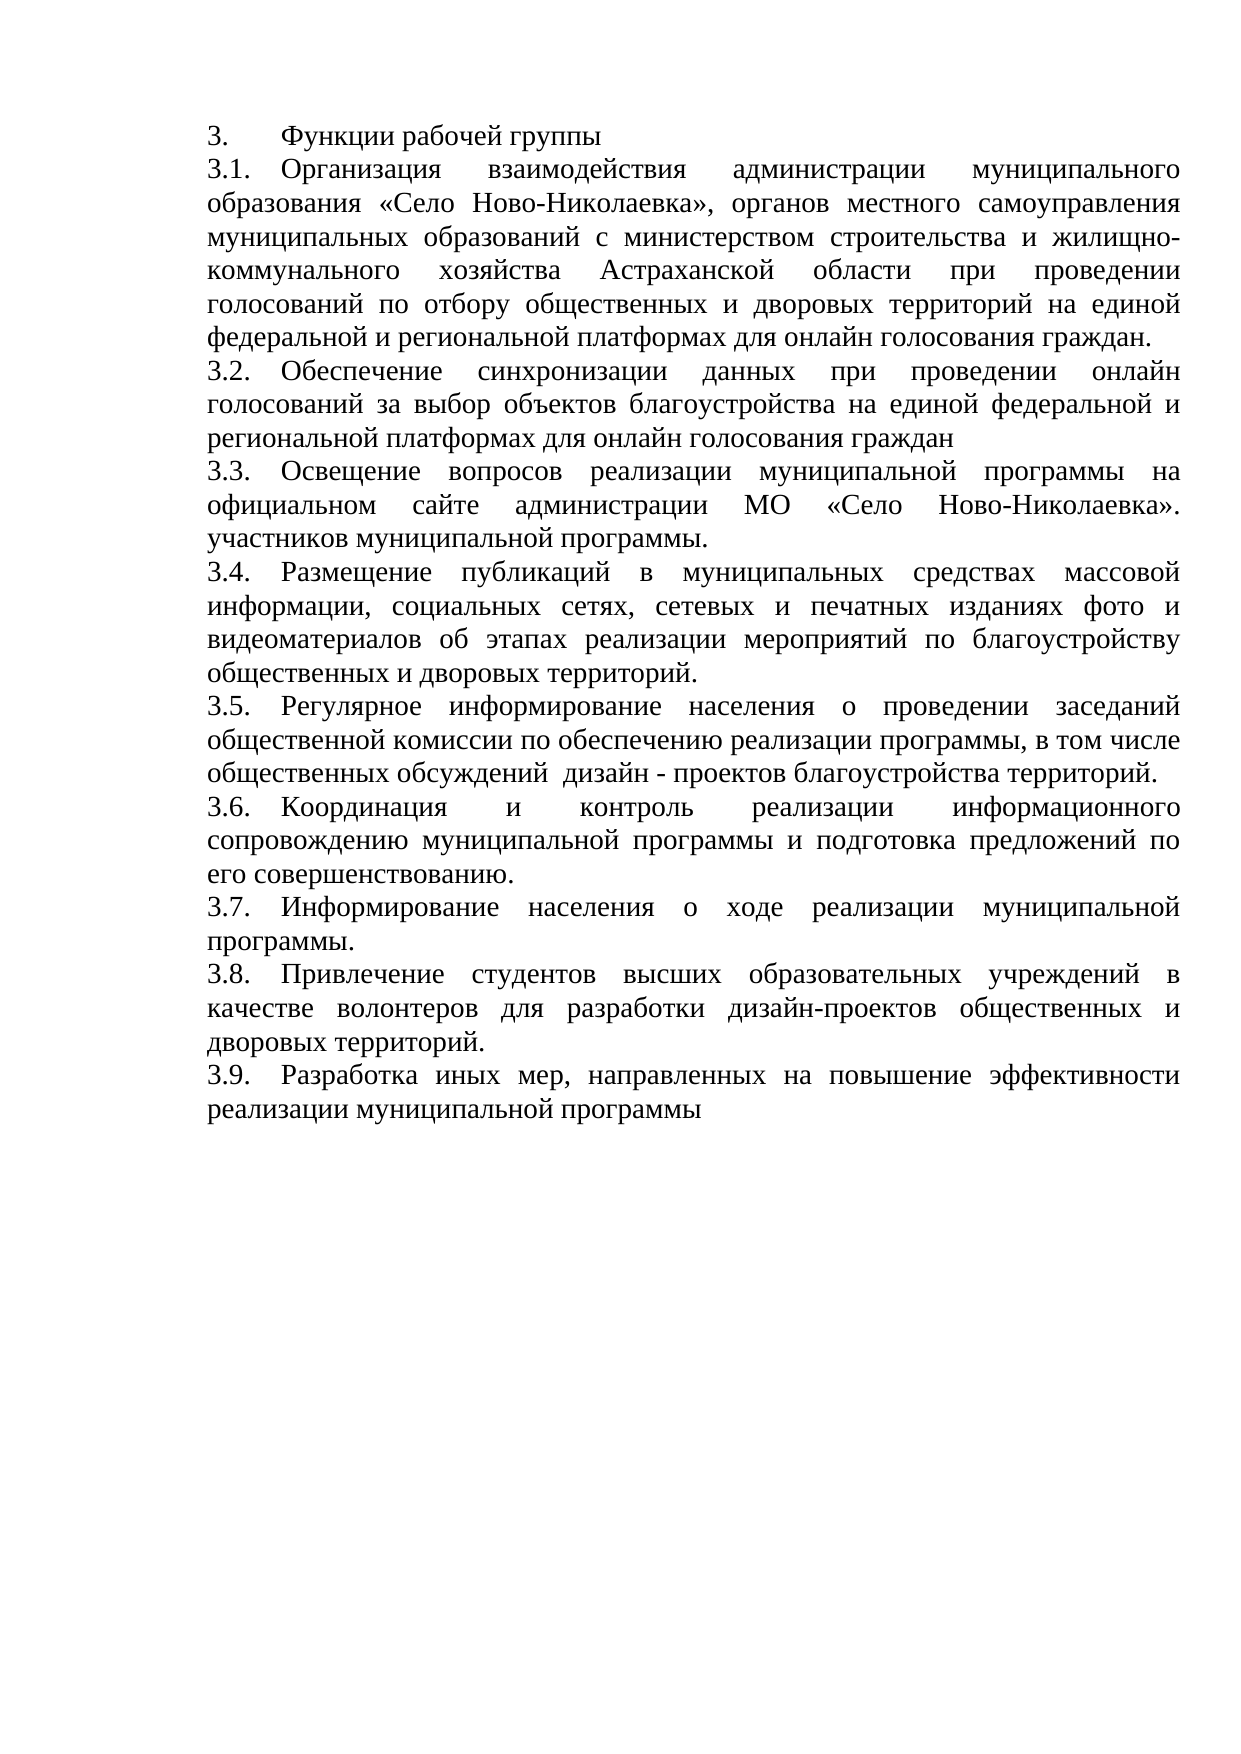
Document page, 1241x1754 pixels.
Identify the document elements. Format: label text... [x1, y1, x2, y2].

title 3.4. Размещение публикаций в муниципальных средствах массовой информации, социальных сетях, сетевых и печатных изданиях фото и видеоматериалов об этапах реализации мероприятий по благоустройству общественных и дворовых территорий. [207, 554, 1181, 688]
title 3.9. Разработка иных мер, направленных на повышение эффективности реализации муниципальной программы [207, 1057, 1181, 1124]
title 3.3. Освещение вопросов реализации муниципальной программы на официальном сайте администрации МО «Село Ново-Николаевка». участников муниципальной программы. [207, 453, 1181, 554]
title 3.5. Регулярное информирование населения о проведении заседаний общественной комиссии по обеспечению реализации программы, в том числе общественных обсуждений дизайн - проектов благоустройства территорий. [207, 688, 1181, 789]
title 3.8. Привлечение студентов высших образовательных учреждений в качестве волонтеров для разработки дизайн-проектов общественных и дворовых территорий. [207, 957, 1181, 1057]
title 3.7. Информирование населения о ходе реализации муниципальной программы. [207, 889, 1181, 957]
title 3.6. Координация и контроль реализации информационного сопровождению муниципальной программы и подготовка предложений по его совершенствованию. [207, 789, 1181, 889]
title 3.2. Обеспечение синхронизации данных при проведении онлайн голосований за выбор объектов благоустройства на единой федеральной и региональной платформах для онлайн голосования граждан [207, 353, 1181, 453]
title 3.1. Организация взаимодействия администрации муниципального образования «Село Ново-Николаевка», органов местного самоуправления муниципальных образований с министерством строительства и жилищно-коммунального хозяйства Астраханской области при проведении голосований по отбору общественных и дворовых территорий на единой федеральной и региональной платформах для онлайн голосования граждан. [207, 152, 1181, 353]
title 3. Функции рабочей группы [207, 118, 1181, 152]
